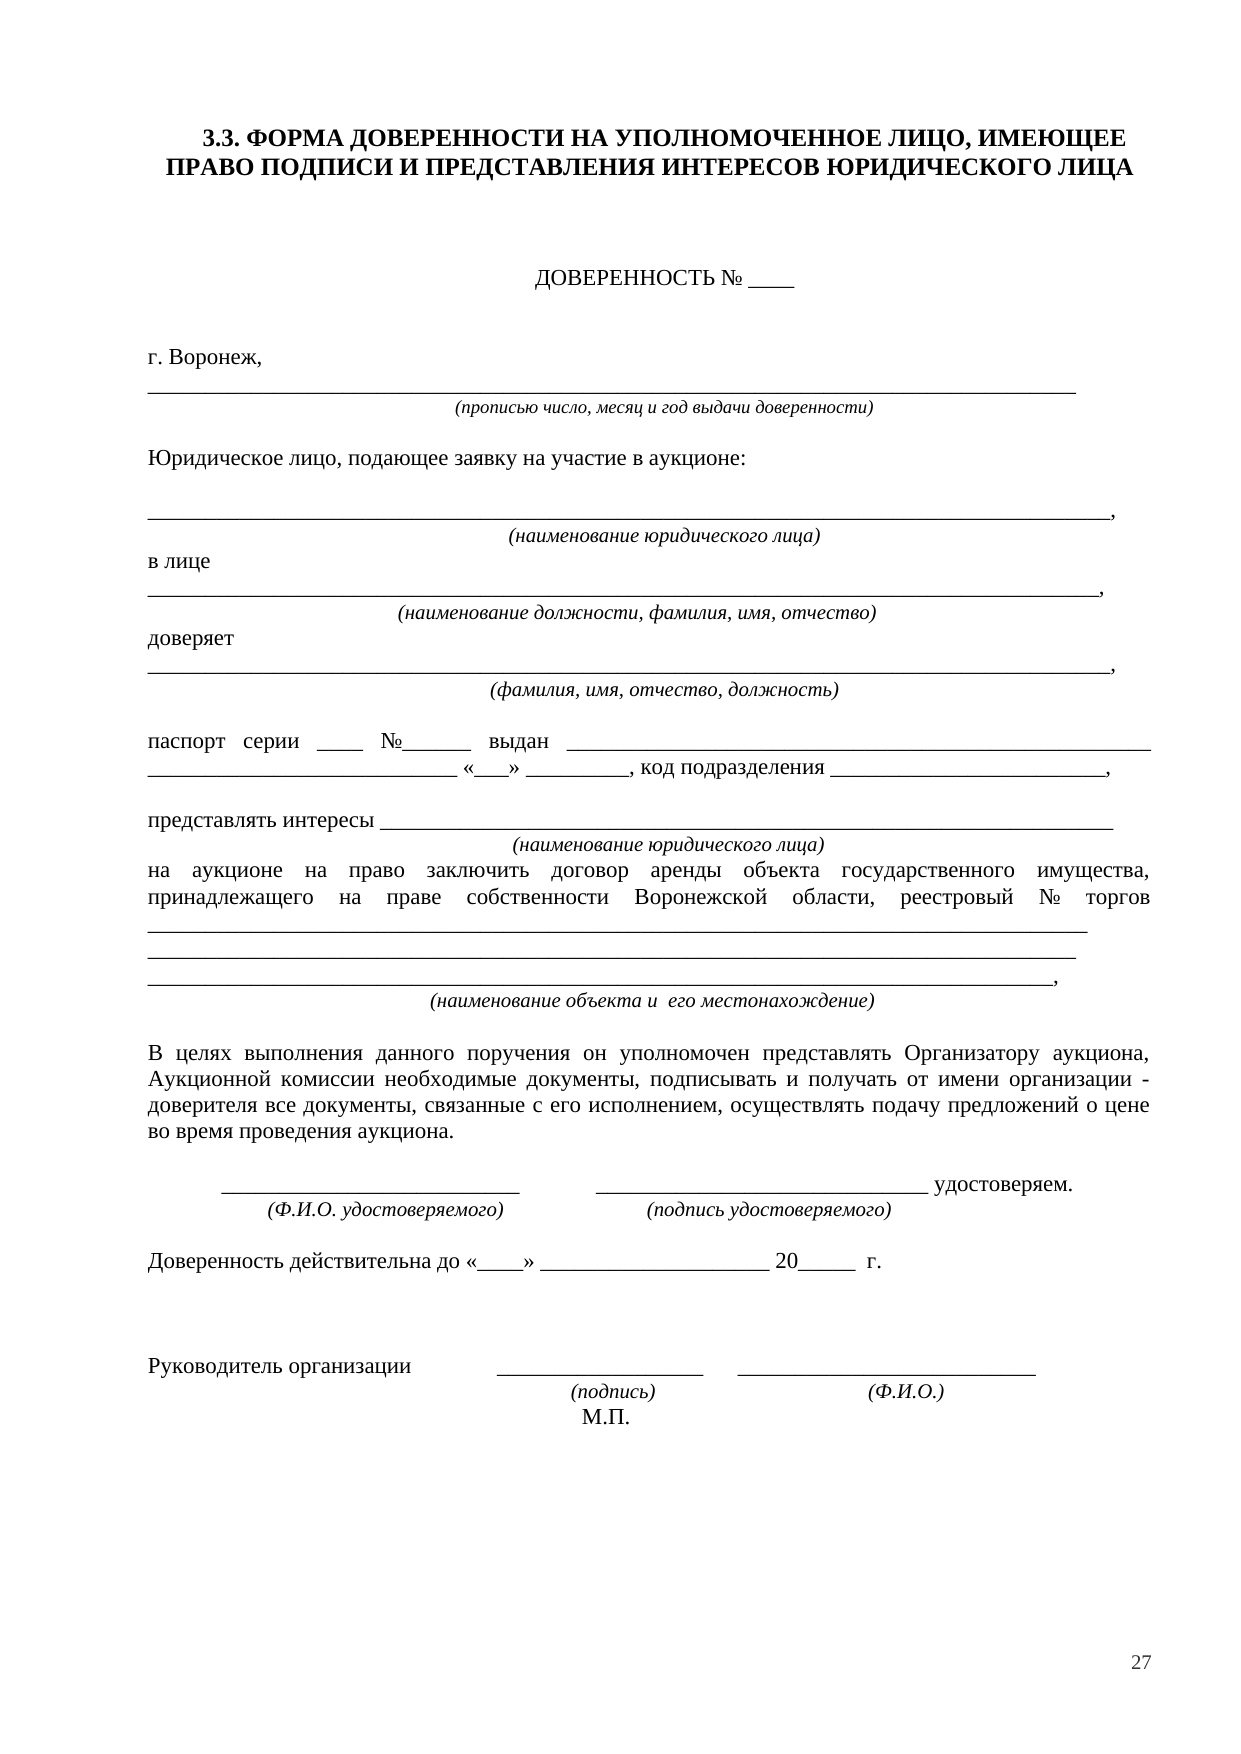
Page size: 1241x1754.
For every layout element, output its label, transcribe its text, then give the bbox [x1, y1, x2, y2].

text (наименование юридического лица) [148, 832, 1152, 856]
text (подпись) (Ф.И.О.) [148, 1379, 1152, 1403]
text (Ф.И.О. удостоверяемого) (подпись удостоверяемого) [148, 1197, 1152, 1221]
text (прописью число, месяц и год выдачи доверенности) [148, 396, 1152, 417]
text (наименование объекта и его местонахождение) [148, 988, 1152, 1012]
text г. Воронеж, _________________________________________________________________________________ [148, 343, 1152, 396]
text (фамилия, имя, отчество, должность) [148, 676, 1152, 701]
text паспорт серии ____ №______ выдан ___________________________________________________ ___________________________ «___» _________, код подразделения ________________________, [148, 727, 1152, 779]
text (наименование должности, фамилия, имя, отчество) [148, 600, 1152, 624]
text на аукционе на право заключить договор аренды объекта государственного имущества, принадлежащего на праве собственности Воронежской области, реестровый № торгов __________________________________________________________________________________ [148, 856, 1152, 935]
text __________________________ _____________________________ удостоверяем. [148, 1170, 1152, 1197]
text доверяет ____________________________________________________________________________________, [148, 624, 1152, 676]
text ДОВЕРЕННОСТЬ № ____ [148, 264, 1152, 291]
text М.П. [148, 1403, 1152, 1429]
text представлять интересы ________________________________________________________________ [148, 806, 1152, 832]
text В целях выполнения данного поручения он уполномочен представлять Организатору аукциона, Аукционной комиссии необходимые документы, подписывать и получать от имени организации - доверителя все документы, связанные с его исполнением, осуществлять подачу предложений о цене во время проведения аукциона. [148, 1038, 1152, 1144]
subtitle 3.3. ФОРМА ДОВЕРЕННОСТИ НА УПОЛНОМОЧЕННОЕ ЛИЦО, ИМЕЮЩЕЕ ПРАВО ПОДПИСИ И ПРЕДСТАВЛЕНИЯ ИНТЕРЕСОВ ЮРИДИЧЕСКОГО ЛИЦА [148, 123, 1152, 180]
text Доверенность действительна до «____» ____________________ 20_____ г. [148, 1247, 1152, 1273]
text в лице [148, 547, 1152, 573]
text ____________________________________________________________________________________, [148, 497, 1152, 523]
text (наименование юридического лица) [148, 523, 1152, 547]
text _______________________________________________________________________________, [148, 962, 1152, 988]
text Руководитель организации __________________ __________________________ [148, 1352, 1152, 1379]
text Юридическое лицо, подающее заявку на участие в аукционе: [148, 444, 1152, 470]
text _________________________________________________________________________________ [148, 935, 1152, 962]
text ___________________________________________________________________________________, [148, 573, 1152, 600]
